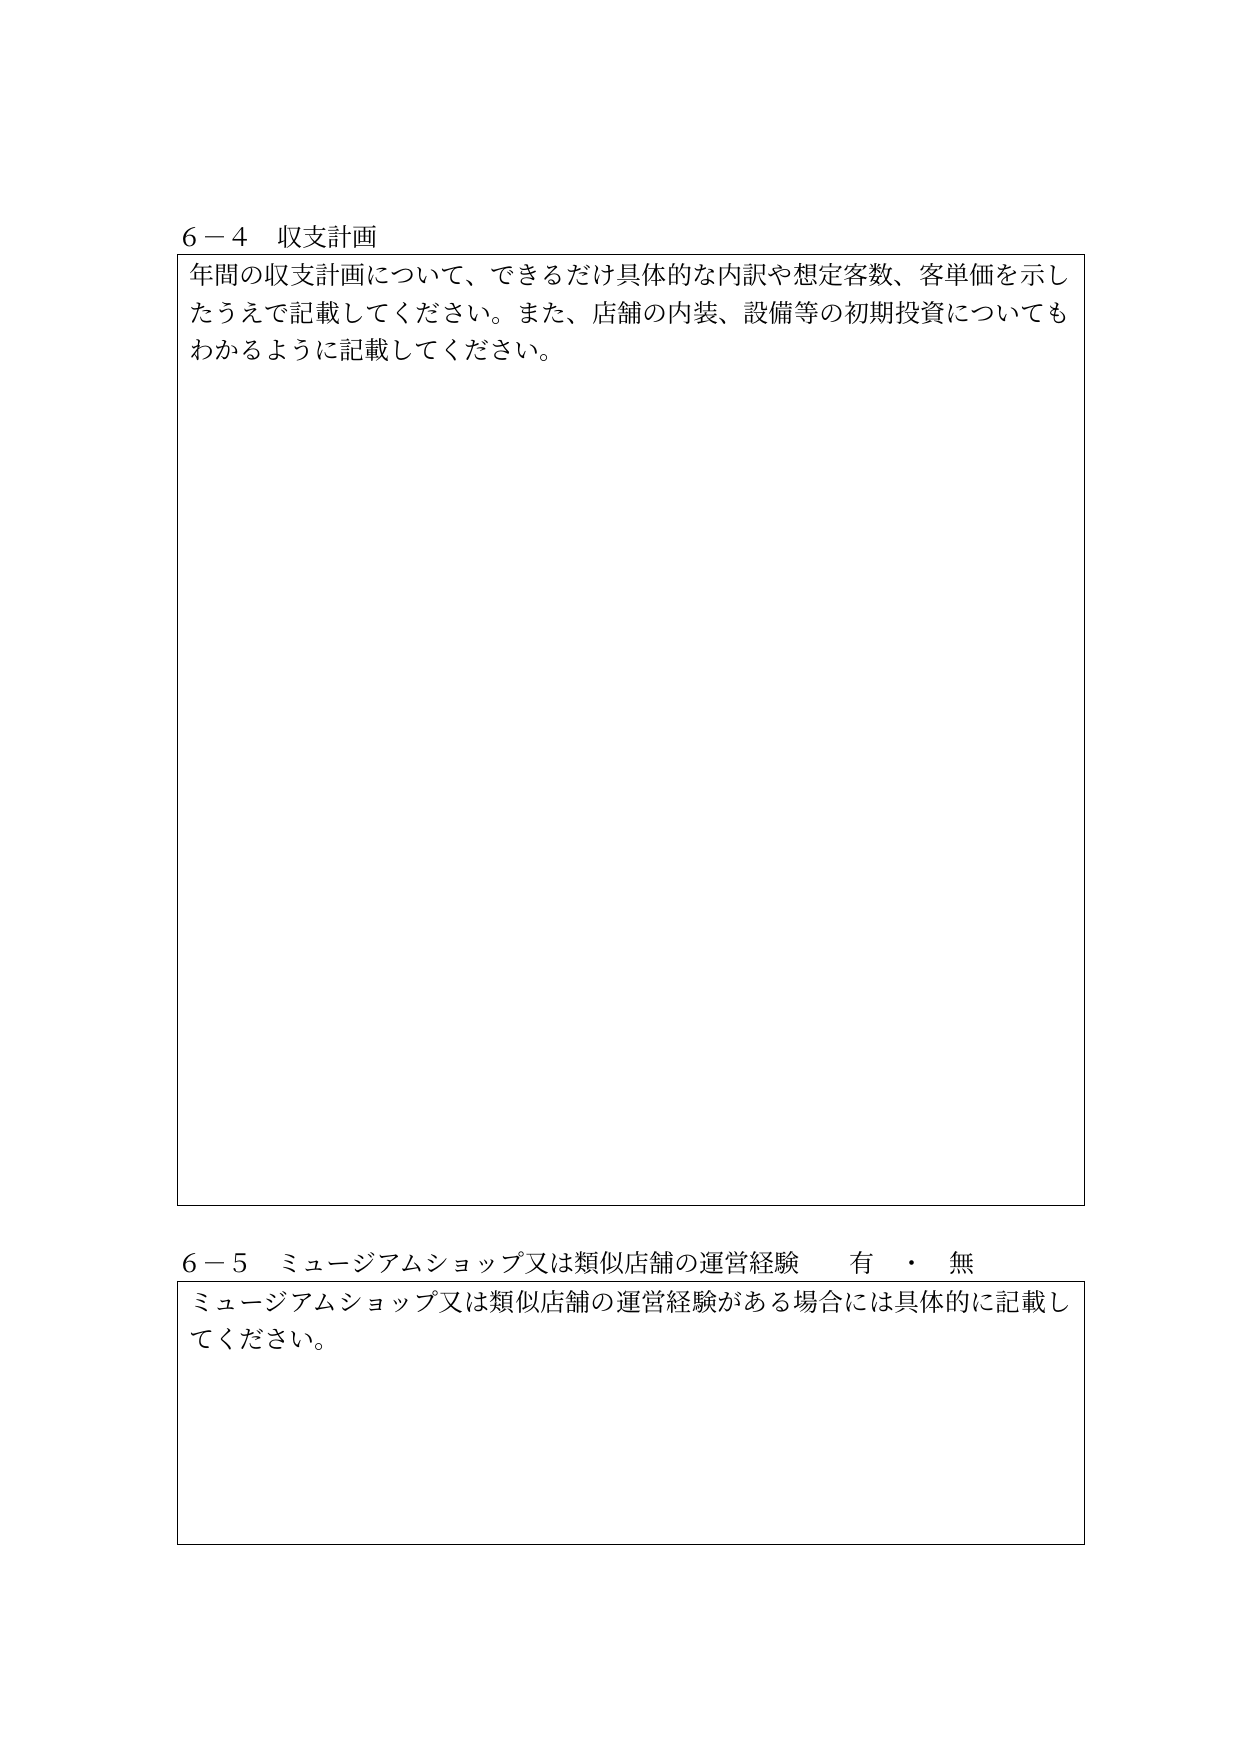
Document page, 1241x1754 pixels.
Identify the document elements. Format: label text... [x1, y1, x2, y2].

text ６－４ 収支計画 [177, 217, 1063, 254]
text ６－５ ミュージアムショップ又は類似店舗の運営経験 有 ・ 無 [177, 1243, 1063, 1281]
table_header 年間の収支計画について、できるだけ具体的な内訳や想定客数、客単価を示したうえで記載してください。また、店舗の内装、設備等の初期投資についてもわかるように記載してください。 [178, 255, 1084, 1205]
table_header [178, 1282, 1084, 1544]
